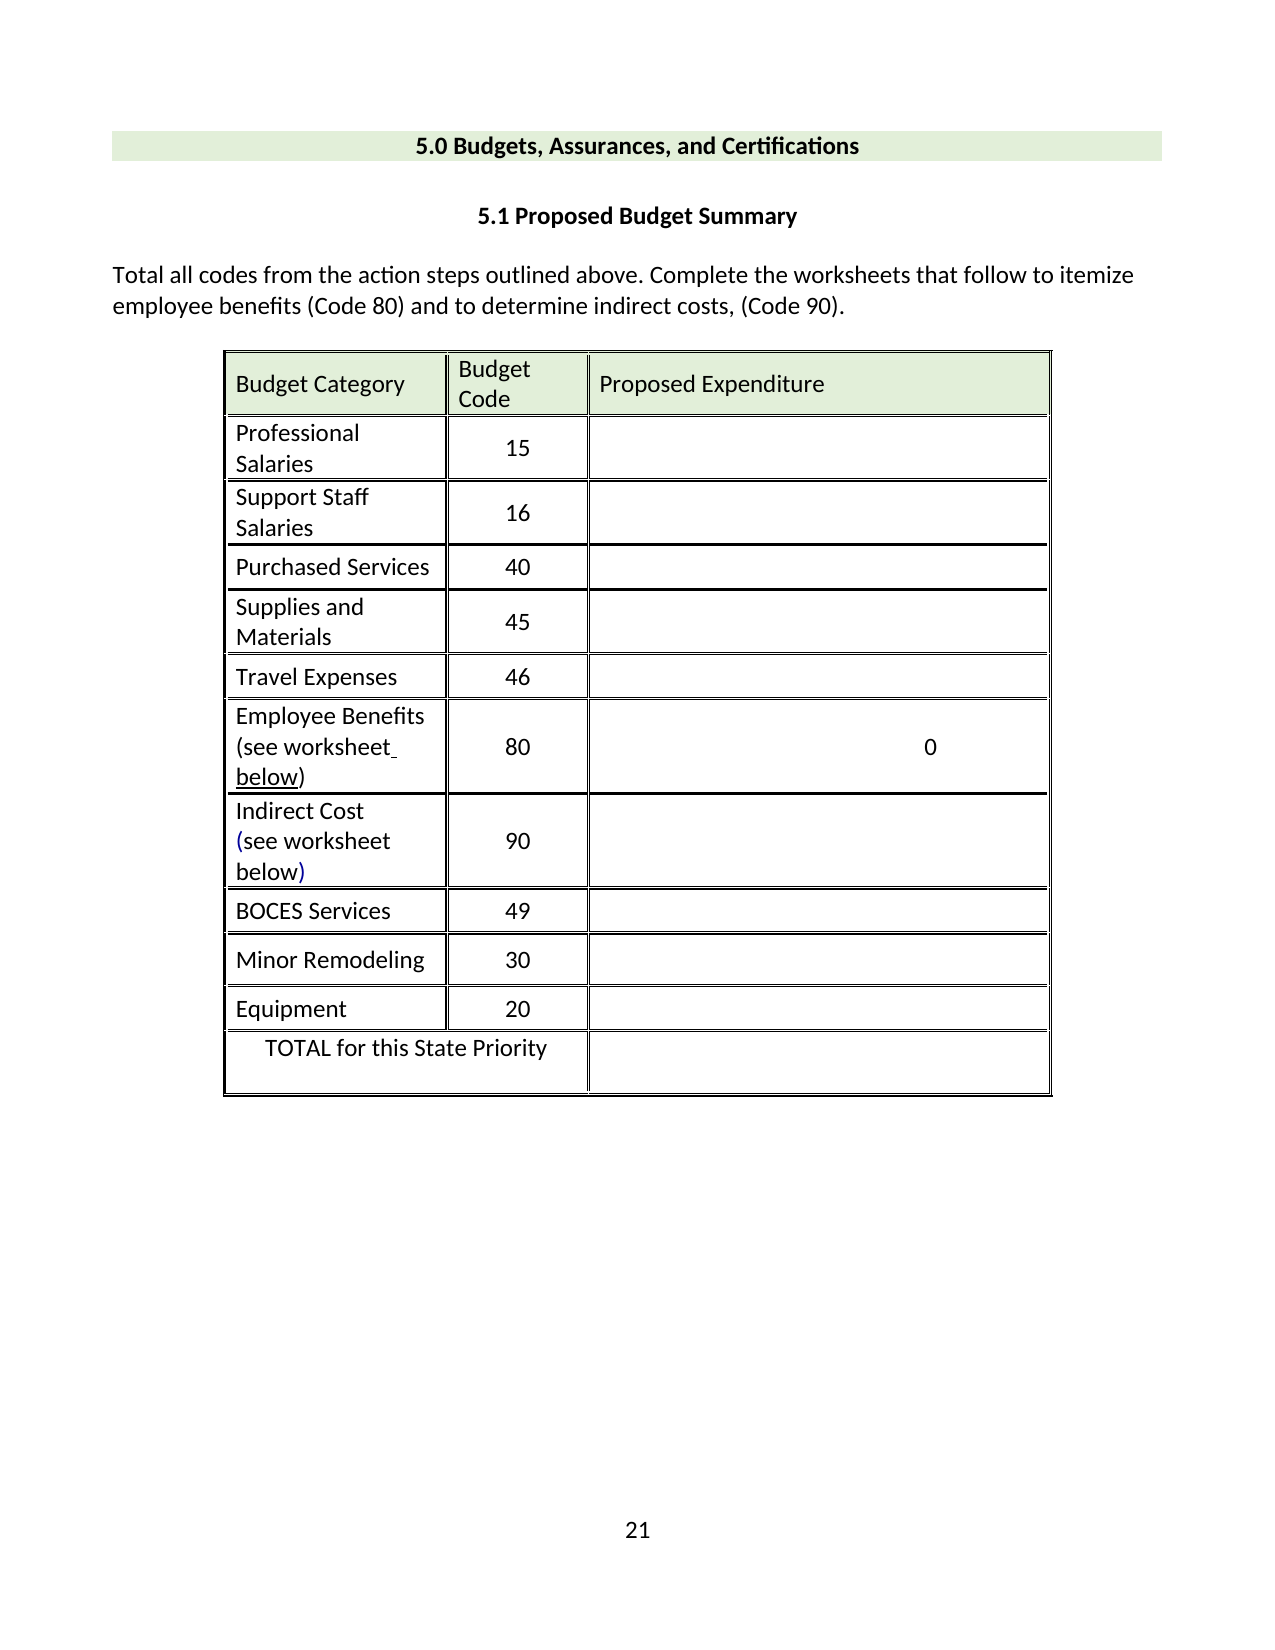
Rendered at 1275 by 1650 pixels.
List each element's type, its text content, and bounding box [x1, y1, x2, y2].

table_cell 40 [449, 546, 587, 588]
table_cell [588, 886, 1051, 931]
table_cell BOCES Services [224, 886, 447, 931]
table_cell Equipment [226, 984, 446, 1029]
text Total all codes from the action steps outlined above. Complete the worksheets that follow to itemize employee benefits (Code 80) and to determine indirect costs, (Code 90). [112, 259, 1162, 321]
table_cell Minor Remodeling [224, 931, 447, 984]
table_header Budget Code [447, 353, 588, 414]
table_cell [590, 652, 1049, 697]
table_cell [590, 792, 1049, 886]
table_cell Support Staff Salaries [224, 478, 447, 543]
table_cell 80 [449, 700, 587, 792]
table_cell [590, 984, 1049, 1029]
table_cell 49 [449, 890, 587, 931]
table_cell [588, 931, 1051, 984]
table_cell 20 [449, 987, 587, 1029]
table_cell [590, 588, 1049, 652]
subtitle 5.0 Budgets, Assurances, and Certifications [112, 131, 1162, 161]
table_cell Indirect Cost (see worksheet below) [226, 792, 445, 886]
table_cell Travel Expenses [226, 652, 446, 697]
table_cell [588, 1029, 1049, 1093]
table_cell Purchased Services [226, 543, 445, 588]
table_cell Supplies and Materials [226, 588, 445, 652]
table_header Proposed Expenditure [588, 353, 1049, 414]
table_cell 45 [449, 591, 587, 652]
table_cell 0 [590, 697, 1049, 792]
table_cell 30 [449, 935, 587, 984]
table_cell 46 [449, 655, 587, 697]
table_header Budget Category [226, 353, 447, 414]
subtitle 5.1 Proposed Budget Summary [112, 200, 1162, 230]
table_cell [590, 414, 1049, 478]
table_cell [590, 543, 1049, 588]
table_cell 16 [449, 482, 587, 543]
table_cell TOTAL for this State Priority [226, 1029, 588, 1093]
table_cell [588, 478, 1051, 543]
table_cell Employee Benefits (see worksheet below) [226, 697, 446, 792]
table_cell 90 [449, 795, 587, 886]
table_cell Professional Salaries [226, 414, 446, 478]
table_cell 15 [449, 417, 587, 478]
